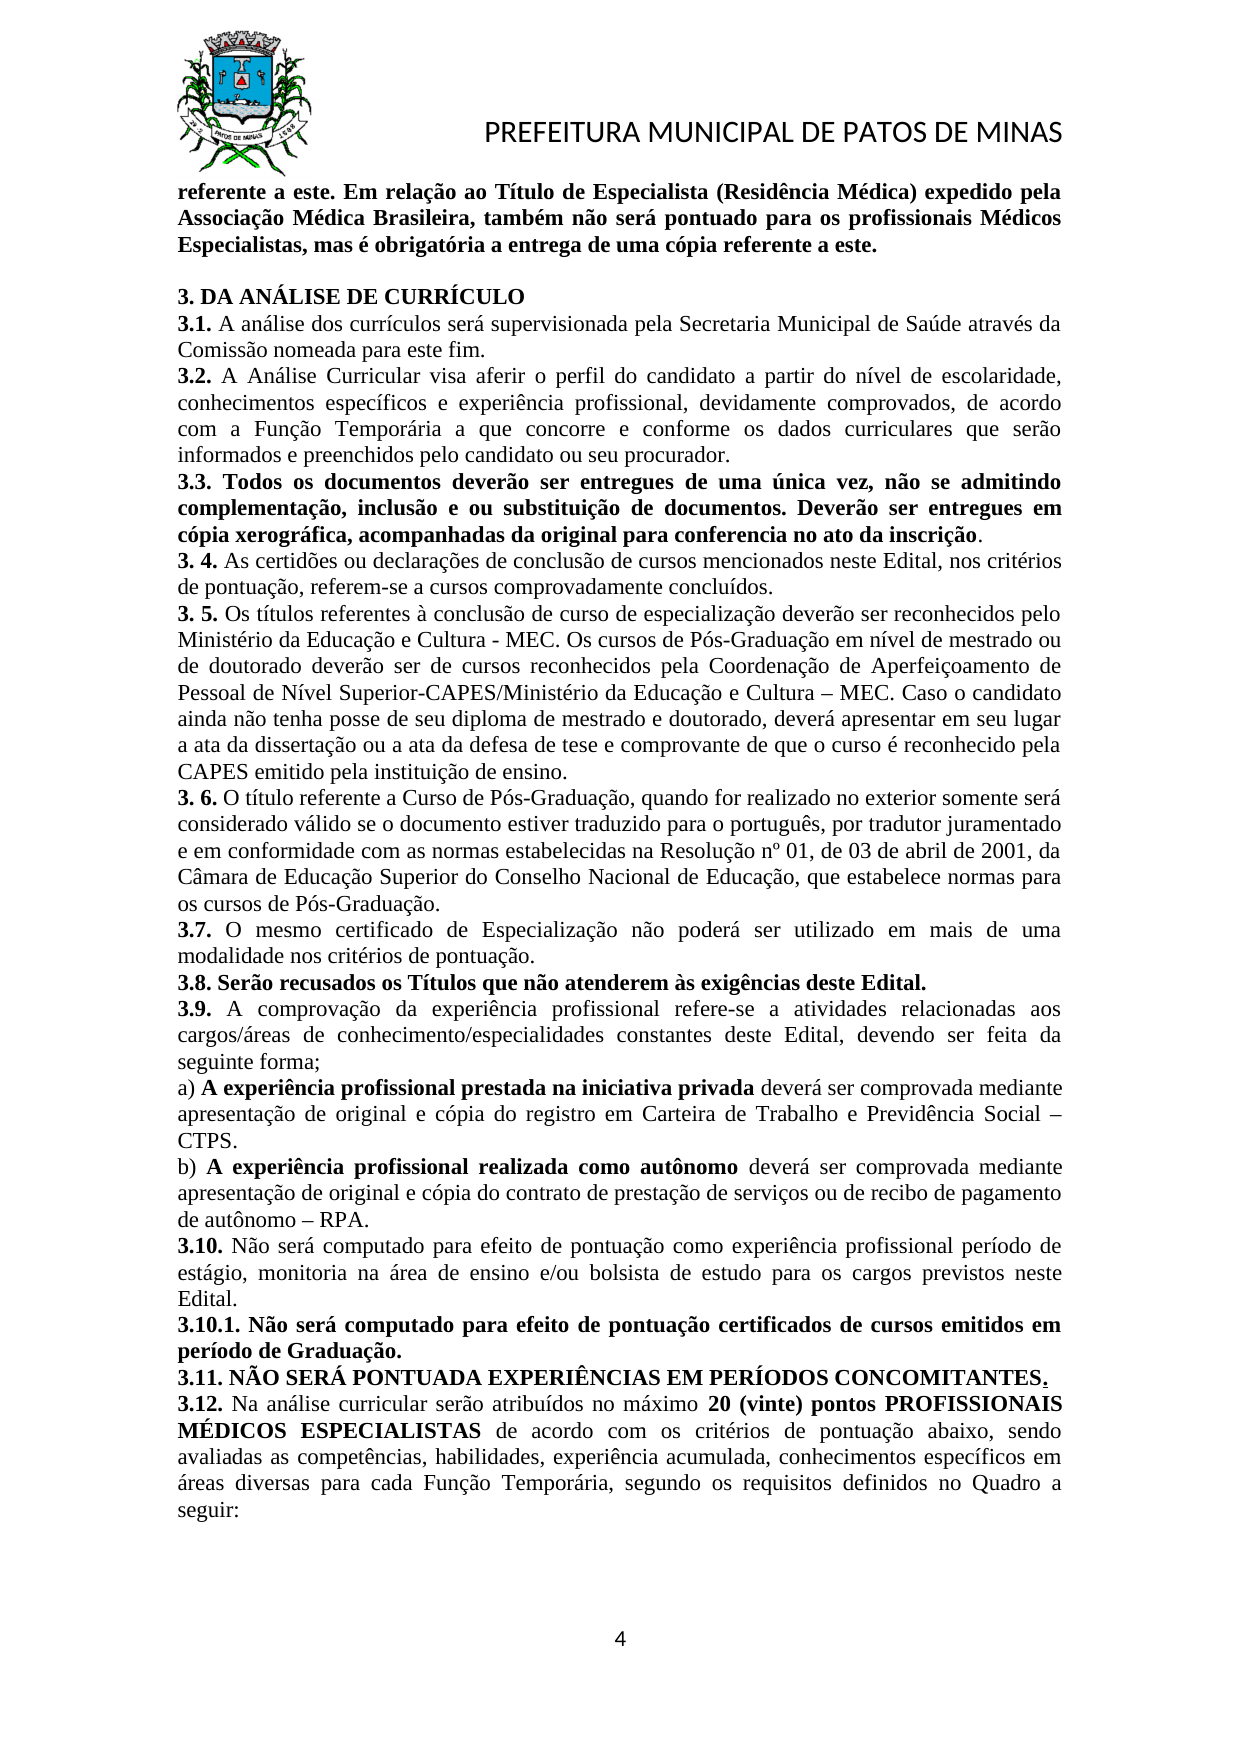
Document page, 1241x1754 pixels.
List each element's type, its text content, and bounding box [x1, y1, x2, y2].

text b) A experiência profissional realizada como autônomo deverá ser comprovada mediante apresentação de original e cópia do contrato de prestação de serviços ou de recibo de pagamento de autônomo – RPA. [177, 1153, 1063, 1232]
text 3.12. Na análise curricular serão atribuídos no máximo 20 (vinte) pontos PROFISSIONAIS MÉDICOS ESPECIALISTAS de acordo com os critérios de pontuação abaixo, sendo avaliadas as competências, habilidades, experiência acumulada, conhecimentos específicos em áreas diversas para cada Função Temporária, segundo os requisitos definidos no Quadro a seguir: [177, 1390, 1063, 1522]
text 3.3. Todos os documentos deverão ser entregues de uma única vez, não se admitindo complementação, inclusão e ou substituição de documentos. Deverão ser entregues em cópia xerográfica, acompanhadas da original para conferencia no ato da inscrição. [177, 468, 1063, 547]
text 3. 5. Os títulos referentes à conclusão de curso de especialização deverão ser reconhecidos pelo Ministério da Educação e Cultura - MEC. Os cursos de Pós-Graduação em nível de mestrado ou de doutorado deverão ser de cursos reconhecidos pela Coordenação de Aperfeiçoamento de Pessoal de Nível Superior-CAPES/Ministério da Educação e Cultura – MEC. Caso o candidato ainda não tenha posse de seu diploma de mestrado e doutorado, deverá apresentar em seu lugar a ata da dissertação ou a ata da defesa de tese e comprovante de que o curso é reconhecido pela CAPES emitido pela instituição de ensino. [177, 600, 1063, 784]
text 3.10.1. Não será computado para efeito de pontuação certificados de cursos emitidos em período de Graduação. [177, 1311, 1063, 1364]
text 3.7. O mesmo certificado de Especialização não poderá ser utilizado em mais de uma modalidade nos critérios de pontuação. [177, 916, 1063, 969]
text a) A experiência profissional prestada na iniciativa privada deverá ser comprovada mediante apresentação de original e cópia do registro em Carteira de Trabalho e Previdência Social – CTPS. [177, 1074, 1063, 1153]
text 3.11. NÃO SERÁ PONTUADA EXPERIÊNCIAS EM PERÍODOS CONCOMITANTES. [177, 1364, 1063, 1390]
text 3. DA ANÁLISE DE CURRÍCULO [177, 283, 1063, 310]
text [177, 178, 1063, 257]
text 3.10. Não será computado para efeito de pontuação como experiência profissional período de estágio, monitoria na área de ensino e/ou bolsista de estudo para os cargos previstos neste Edital. [177, 1232, 1063, 1311]
text 3.9. A comprovação da experiência profissional refere-se a atividades relacionadas aos cargos/áreas de conhecimento/especialidades constantes deste Edital, devendo ser feita da seguinte forma; [177, 995, 1063, 1074]
text 3. 4. As certidões ou declarações de conclusão de cursos mencionados neste Edital, nos critérios de pontuação, referem-se a cursos comprovadamente concluídos. [177, 547, 1063, 600]
text 3. 6. O título referente a Curso de Pós-Graduação, quando for realizado no exterior somente será considerado válido se o documento estiver traduzido para o português, por tradutor juramentado e em conformidade com as normas estabelecidas na Resolução nº 01, de 03 de abril de 2001, da Câmara de Educação Superior do Conselho Nacional de Educação, que estabelece normas para os cursos de Pós-Graduação. [177, 784, 1063, 916]
text 3.8. Serão recusados os Títulos que não atenderem às exigências deste Edital. [177, 969, 1063, 995]
text 3.1. A análise dos currículos será supervisionada pela Secretaria Municipal de Saúde através da Comissão nomeada para este fim. [177, 310, 1063, 362]
text 3.2. A Análise Curricular visa aferir o perfil do candidato a partir do nível de escolaridade, conhecimentos específicos e experiência profissional, devidamente comprovados, de acordo com a Função Temporária a que concorre e conforme os dados curriculares que serão informados e preenchidos pelo candidato ou seu procurador. [177, 362, 1063, 468]
